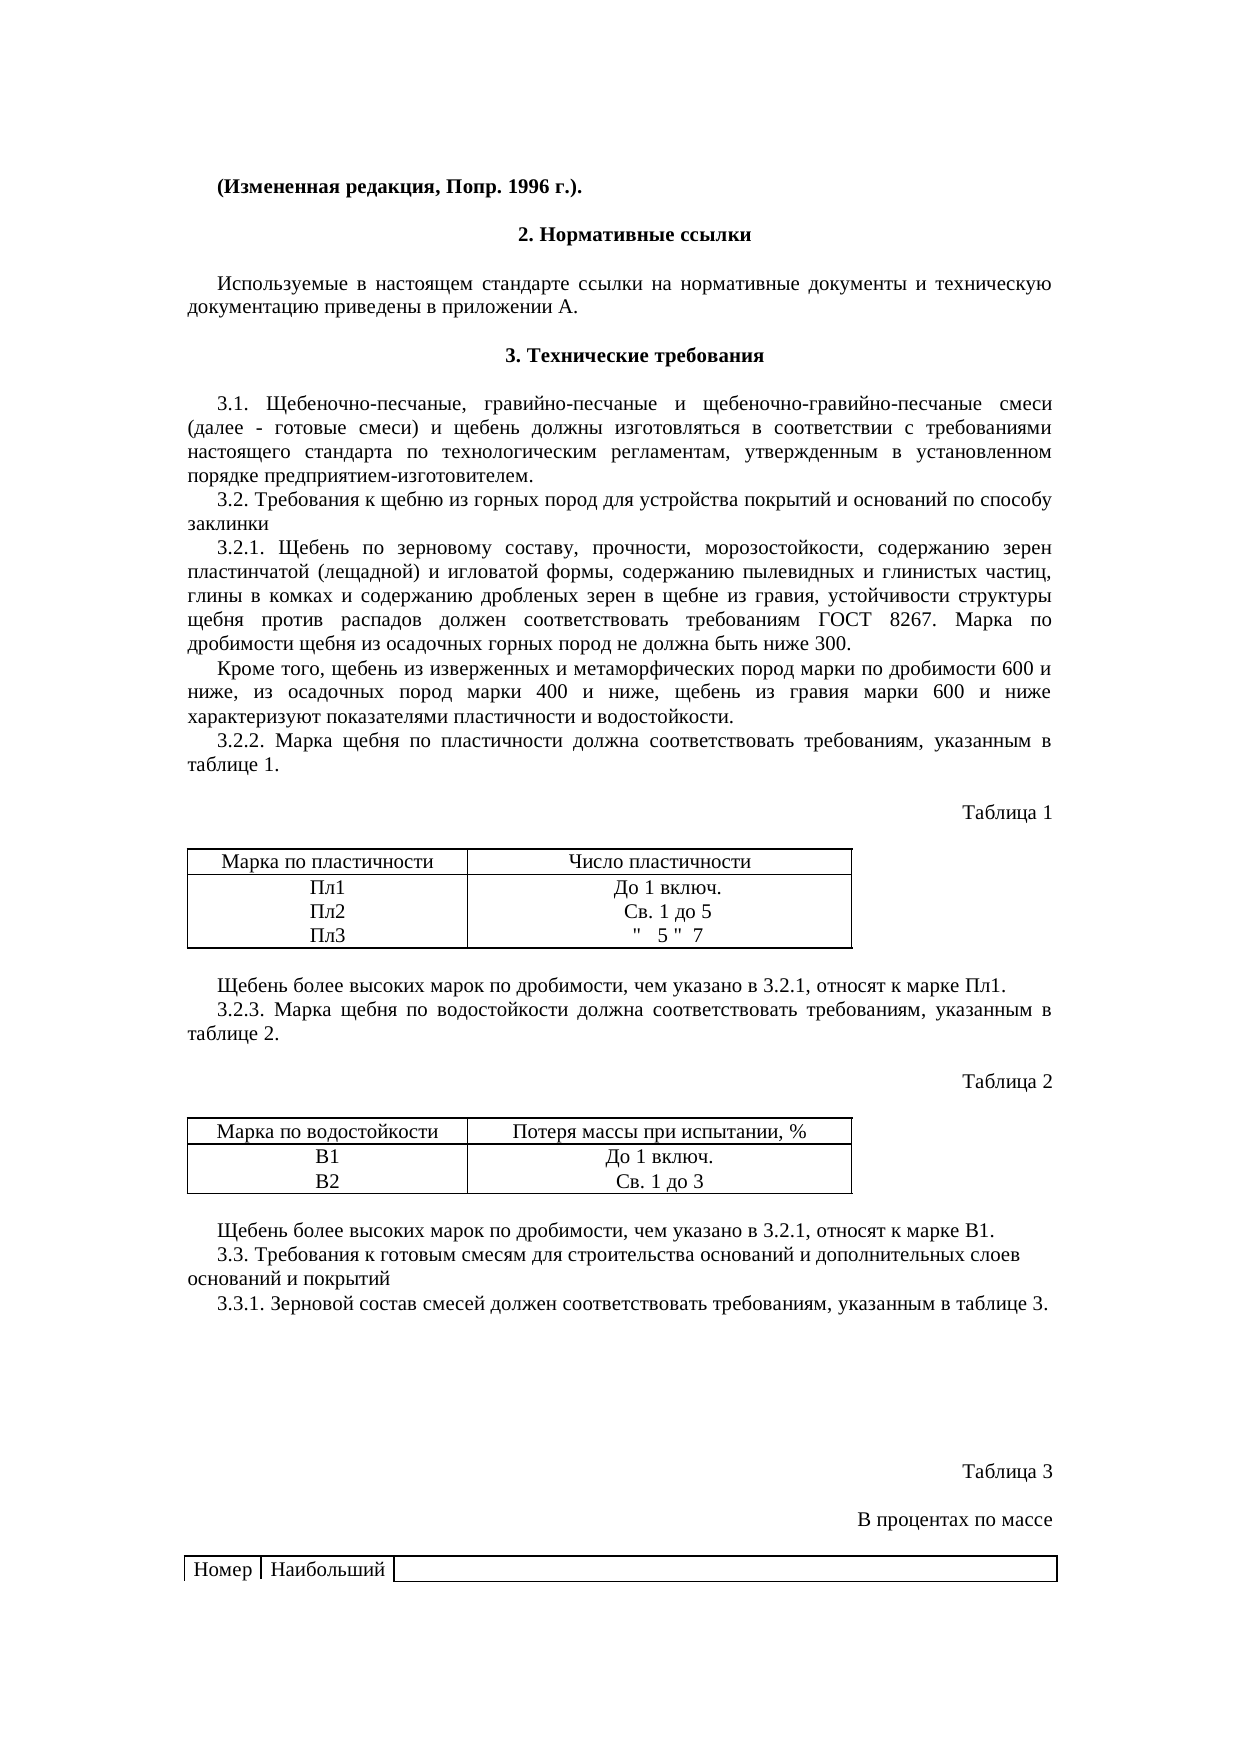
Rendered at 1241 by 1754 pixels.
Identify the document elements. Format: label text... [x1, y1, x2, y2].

text 3.1. Щебеночно-песчаные, гравийно-песчаные и щебеночно-гравийно-песчаные смеси (далее - готовые смеси) и щебень должны изготовляться в соответствии с требованиями настоящего стандарта по технологическим регламентам, утвержденным в установленном порядке предприятием-изготовителем. [187, 391, 1053, 487]
text 3.2. Требования к щебню из горных пород для устройства покрытий и оснований по способу заклинки [187, 487, 1053, 535]
text Таблица 2 [187, 1069, 1053, 1093]
table_cell " 5 " 7 [468, 923, 851, 947]
table_cell Пл2 [188, 899, 467, 923]
table_header Число пластичности [468, 850, 851, 873]
table_header Марка по пластичности [188, 850, 467, 873]
table_cell Пл1 [188, 875, 467, 899]
table_cell Пл3 [188, 923, 467, 947]
text 3.3.1. Зерновой состав смесей должен соответствовать требованиям, указанным в таблице 3. [187, 1290, 1053, 1314]
text Таблица 3 [187, 1459, 1053, 1483]
table_cell До 1 включ. [468, 875, 851, 899]
text (Измененная редакция, Попр. 1996 г.). [187, 174, 1053, 198]
text 3.2.2. Марка щебня по пластичности должна соответствовать требованиям, указанным в таблице 1. [187, 727, 1053, 776]
table_cell Св. 1 до 5 [468, 899, 851, 923]
text 3.3. Требования к готовым смесям для строительства оснований и дополнительных слоев оснований и покрытий [187, 1242, 1053, 1290]
table_cell В2 [188, 1169, 467, 1192]
table_cell В1 [188, 1145, 467, 1168]
text Кроме того, щебень из изверженных и метаморфических пород марки по дробимости 600 и ниже, из осадочных пород марки 400 и ниже, щебень из гравия марки 600 и ниже характеризуют показателями пластичности и водостойкости. [187, 655, 1053, 727]
subtitle 3. Технические требования [187, 342, 1053, 367]
text 3.2.1. Щебень по зерновому составу, прочности, морозостойкости, содержанию зерен пластинчатой (лещадной) и игловатой формы, содержанию пылевидных и глинистых частиц, глины в комках и содержанию дробленых зерен в щебне из гравия, устойчивости структуры щебня против распадов должен соответствовать требованиям ГОСТ 8267. Марка по дробимости щебня из осадочных горных пород не должна быть ниже 300. [187, 535, 1053, 655]
subtitle 2. Нормативные ссылки [187, 222, 1053, 246]
text Щебень более высоких марок по дробимости, чем указано в 3.2.1, относят к марке В1. [187, 1218, 1053, 1242]
table_cell Св. 1 до 3 [468, 1169, 851, 1192]
table_cell До 1 включ. [468, 1145, 851, 1168]
text Щебень более высоких марок по дробимости, чем указано в 3.2.1, относят к марке Пл1. [187, 973, 1053, 997]
text 3.2.3. Марка щебня по водостойкости должна соответствовать требованиям, указанным в таблице 2. [187, 997, 1053, 1045]
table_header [395, 1557, 1056, 1581]
table_header Потеря массы при испытании, % [468, 1119, 851, 1143]
text В процентах по массе [187, 1507, 1053, 1531]
table_header Номер смеси [185, 1557, 261, 1581]
text Таблица 1 [187, 800, 1053, 824]
table_header Марка по водостойкости [188, 1119, 467, 1143]
text Используемые в настоящем стандарте ссылки на нормативные документы и техническую документацию приведены в приложении А. [187, 270, 1053, 318]
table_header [261, 1557, 393, 1581]
